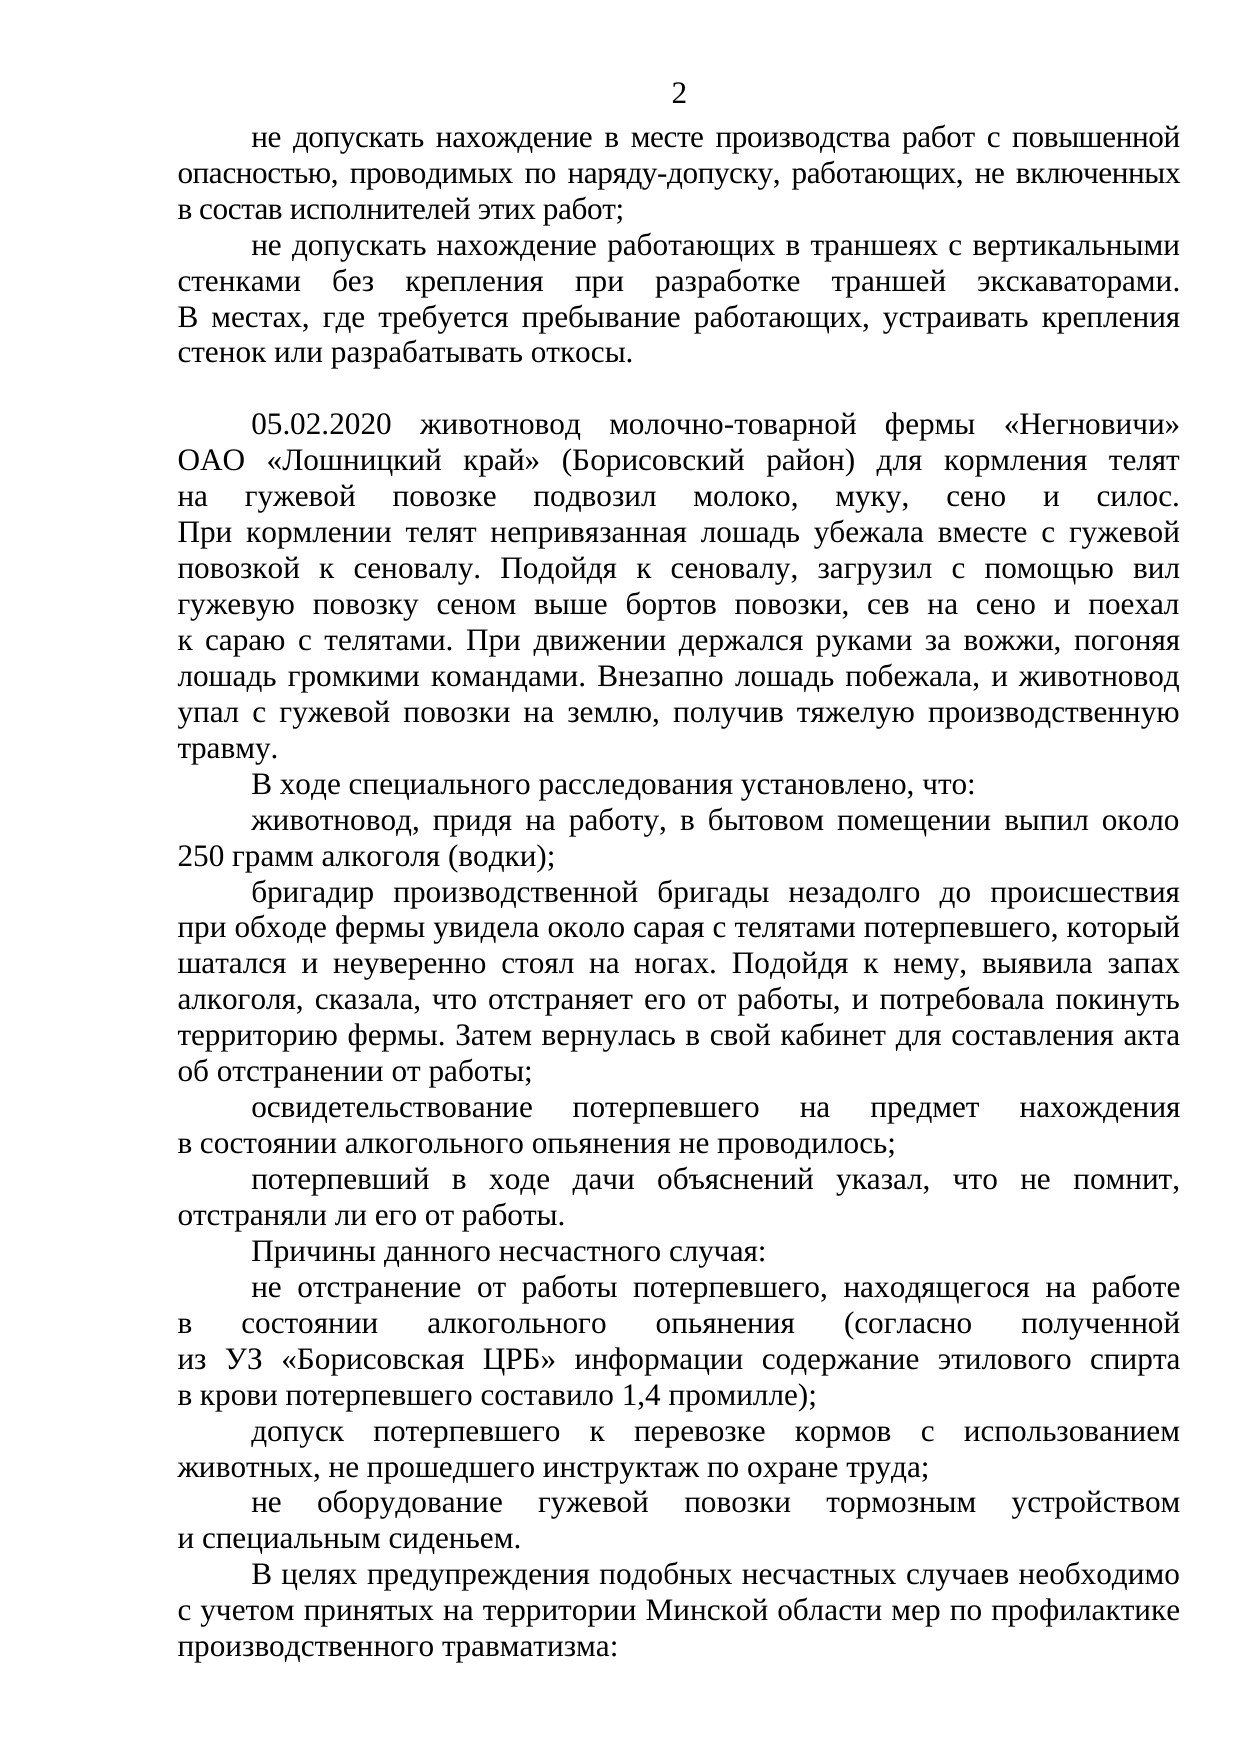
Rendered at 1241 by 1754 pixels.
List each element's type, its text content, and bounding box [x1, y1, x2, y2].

text не отстранение от работы потерпевшего, находящегося на работе в состоянии алкогольного опьянения (согласно полученной из УЗ «Борисовская ЦРБ» информации содержание этилового спирта в крови потерпевшего составило 1,4 промилле); [177, 1268, 1181, 1412]
text бригадир производственной бригады незадолго до происшествия при обходе фермы увидела около сарая с телятами потерпевшего, который шатался и неуверенно стоял на ногах. Подойдя к нему, выявила запах алкоголя, сказала, что отстраняет его от работы, и потребовала покинуть территорию фермы. Затем вернулась в свой кабинет для составления акта об отстранении от работы; [177, 873, 1181, 1088]
text Причины данного несчастного случая: [177, 1232, 1181, 1268]
text В ходе специального расследования установлено, что: [177, 765, 1181, 801]
text освидетельствование потерпевшего на предмет нахождения в состоянии алкогольного опьянения не проводилось; [177, 1088, 1181, 1160]
text не оборудование гужевой повозки тормозным устройством и специальным сиденьем. [177, 1484, 1181, 1556]
text животновод, придя на работу, в бытовом помещении выпил около 250 грамм алкоголя (водки); [177, 801, 1181, 873]
text В целях предупреждения подобных несчастных случаев необходимо с учетом принятых на территории Минской области мер по профилактике производственного травматизма: [177, 1556, 1181, 1663]
text допуск потерпевшего к перевозке кормов с использованием животных, не прошедшего инструктаж по охране труда; [177, 1412, 1181, 1484]
text потерпевший в ходе дачи объяснений указал, что не помнит, отстраняли ли его от работы. [177, 1160, 1181, 1232]
text не допускать нахождение в месте производства работ с повышенной опасностью, проводимых по наряду-допуску, работающих, не включенных в состав исполнителей этих работ; [177, 118, 1181, 226]
text 05.02.2020 животновод молочно-товарной фермы «Негновичи» ОАО «Лошницкий край» (Борисовский район) для кормления телят на гужевой повозке подвозил молоко, муку, сено и силос. При кормлении телят непривязанная лошадь убежала вместе с гужевой повозкой к сеновалу. Подойдя к сеновалу, загрузил с помощью вил гужевую повозку сеном выше бортов повозки, сев на сено и поехал к сараю с телятами. При движении держался руками за вожжи, погоняя лошадь громкими командами. Внезапно лошадь побежала, и животновод упал с гужевой повозки на землю, получив тяжелую производственную травму. [177, 406, 1181, 765]
text не допускать нахождение работающих в траншеях с вертикальными стенками без крепления при разработке траншей экскаваторами. В местах, где требуется пребывание работающих, устраивать крепления стенок или разрабатывать откосы. [177, 226, 1181, 370]
